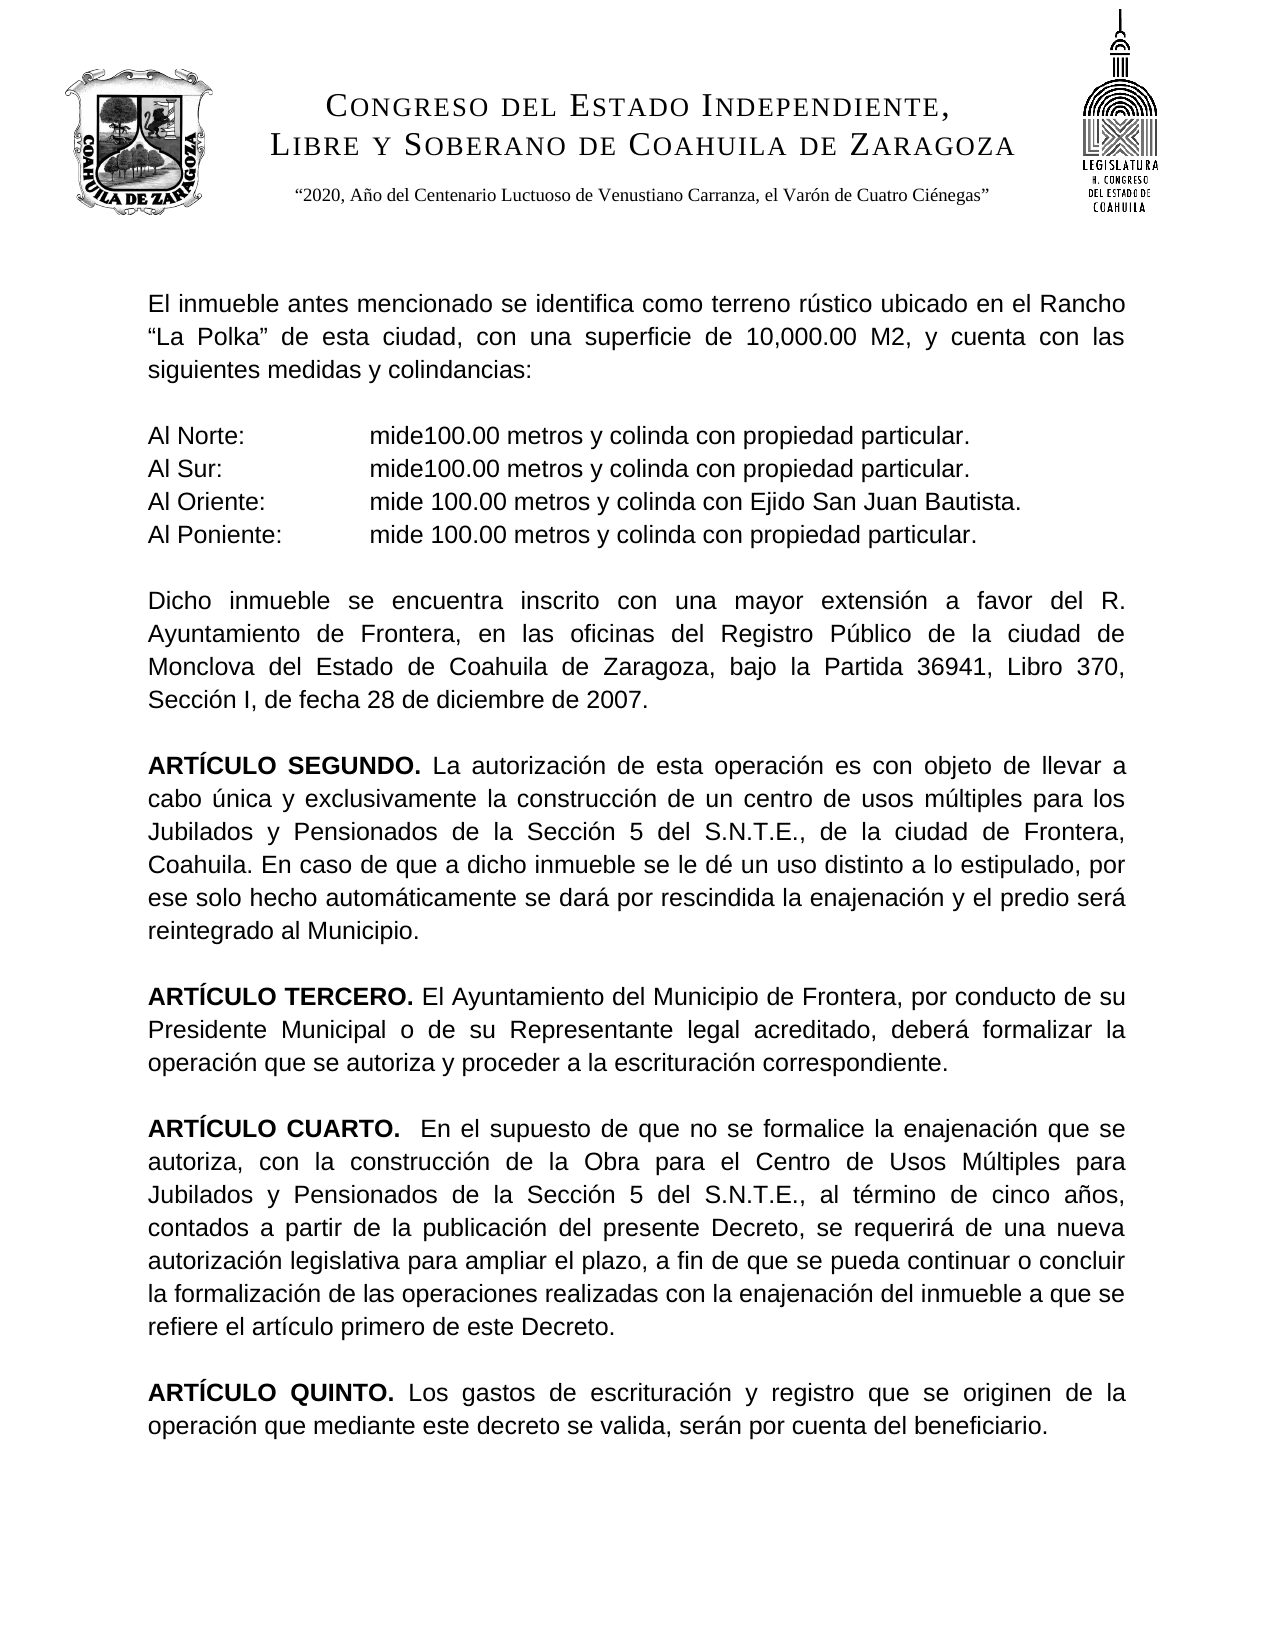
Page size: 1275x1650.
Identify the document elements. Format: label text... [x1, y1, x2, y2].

text ARTÍCULO QUINTO. Los gastos de escrituración y registro que se originen de la operación que mediante este decreto se valida, serán por cuenta del beneficiario. [148, 1378, 1127, 1440]
text ARTÍCULO TERCERO. El Ayuntamiento del Municipio de Frontera, por conducto de su Presidente Municipal o de su Representante legal acreditado, deberá formalizar la operación que se autoriza y proceder a la escrituración correspondiente. [148, 982, 1127, 1077]
text El inmueble antes mencionado se identifica como terreno rústico ubicado en el Rancho “La Polka” de esta ciudad, con una superficie de 10,000.00 M2, y cuenta con las siguientes medidas y colindancias: [148, 288, 1127, 383]
text Al Poniente: mide 100.00 metros y colinda con propiedad particular. [148, 520, 1127, 548]
text ARTÍCULO SEGUNDO. La autorización de esta operación es con objeto de llevar a cabo única y exclusivamente la construcción de un centro de usos múltiples para los Jubilados y Pensionados de la Sección 5 del S.N.T.E., de la ciudad de Frontera, Coahuila. En caso de que a dicho inmueble se le dé un uso distinto a lo estipulado, por ese solo hecho automáticamente se dará por rescindida la enajenación y el predio será reintegrado al Municipio. [148, 751, 1127, 945]
text Al Sur: mide100.00 metros y colinda con propiedad particular. [148, 454, 1127, 482]
picture [64, 69, 213, 215]
text Al Oriente: mide 100.00 metros y colinda con Ejido San Juan Bautista. [148, 487, 1127, 515]
text Dicho inmueble se encuentra inscrito con una mayor extensión a favor del R. Ayuntamiento de Frontera, en las oficinas del Registro Público de la ciudad de Monclova del Estado de Coahuila de Zaragoza, bajo la Partida 36941, Libro 370, Sección I, de fecha 28 de diciembre de 2007. [148, 586, 1127, 713]
text ARTÍCULO CUARTO. En el supuesto de que no se formalice la enajenación que se autoriza, con la construcción de la Obra para el Centro de Usos Múltiples para Jubilados y Pensionados de la Sección 5 del S.N.T.E., al término de cinco años, contados a partir de la publicación del presente Decreto, se requerirá de una nueva autorización legislativa para ampliar el plazo, a fin de que se pueda continuar o concluir la formalización de las operaciones realizadas con la enajenación del inmueble a que se refiere el artículo primero de este Decreto. [148, 1114, 1127, 1341]
picture [1083, 9, 1158, 212]
text Al Norte: mide100.00 metros y colinda con propiedad particular. [148, 421, 1127, 449]
